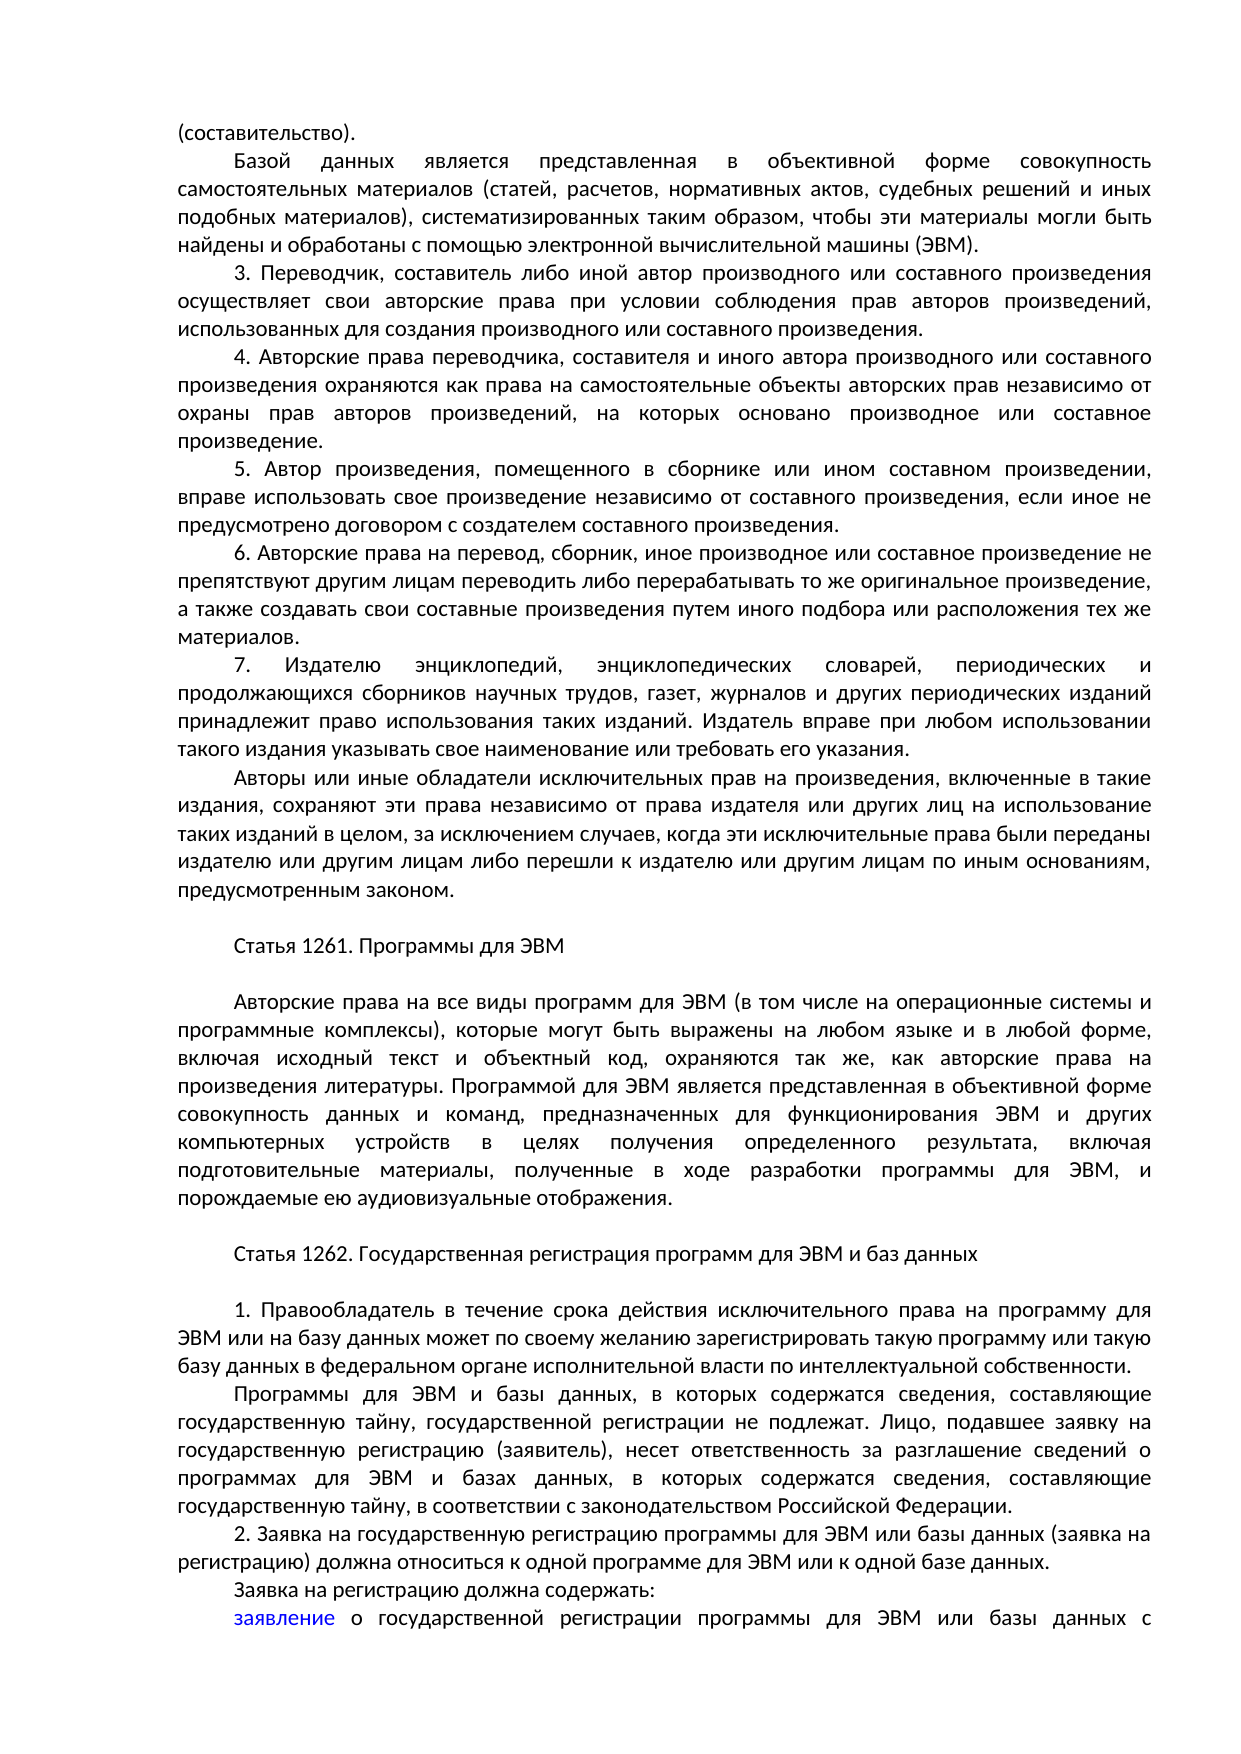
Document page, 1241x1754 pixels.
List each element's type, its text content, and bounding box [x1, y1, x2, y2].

text 4. Авторские права переводчика, составителя и иного автора производного или составного произведения охраняются как права на самостоятельные объекты авторских прав независимо от охраны прав авторов произведений, на которых основано производное или составное произведение. [177, 342, 1152, 454]
text Заявка на регистрацию должна содержать: [177, 1575, 1152, 1603]
text Статья 1262. Государственная регистрация программ для ЭВМ и баз данных [177, 1239, 1152, 1267]
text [177, 1603, 1152, 1631]
text 1. Правообладатель в течение срока действия исключительного права на программу для ЭВМ или на базу данных может по своему желанию зарегистрировать такую программу или такую базу данных в федеральном органе исполнительной власти по интеллектуальной собственности. [177, 1295, 1152, 1379]
text 6. Авторские права на перевод, сборник, иное производное или составное произведение не препятствуют другим лицам переводить либо перерабатывать то же оригинальное произведение, а также создавать свои составные произведения путем иного подбора или расположения тех же материалов. [177, 538, 1152, 651]
text Авторские права на все виды программ для ЭВМ (в том числе на операционные системы и программные комплексы), которые могут быть выражены на любом языке и в любой форме, включая исходный текст и объектный код, охраняются так же, как авторские права на произведения литературы. Программой для ЭВМ является представленная в объективной форме совокупность данных и команд, предназначенных для функционирования ЭВМ и других компьютерных устройств в целях получения определенного результата, включая подготовительные материалы, полученные в ходе разработки программы для ЭВМ, и порождаемые ею аудиовизуальные отображения. [177, 987, 1152, 1211]
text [177, 118, 1152, 146]
text 7. Издателю энциклопедий, энциклопедических словарей, периодических и продолжающихся сборников научных трудов, газет, журналов и других периодических изданий принадлежит право использования таких изданий. Издатель вправе при любом использовании такого издания указывать свое наименование или требовать его указания. [177, 651, 1152, 763]
text Базой данных является представленная в объективной форме совокупность самостоятельных материалов (статей, расчетов, нормативных актов, судебных решений и иных подобных материалов), систематизированных таким образом, чтобы эти материалы могли быть найдены и обработаны с помощью электронной вычислительной машины (ЭВМ). [177, 146, 1152, 258]
text Статья 1261. Программы для ЭВМ [177, 931, 1152, 959]
text Программы для ЭВМ и базы данных, в которых содержатся сведения, составляющие государственную тайну, государственной регистрации не подлежат. Лицо, подавшее заявку на государственную регистрацию (заявитель), несет ответственность за разглашение сведений о программах для ЭВМ и базах данных, в которых содержатся сведения, составляющие государственную тайну, в соответствии с законодательством Российской Федерации. [177, 1379, 1152, 1519]
text 2. Заявка на государственную регистрацию программы для ЭВМ или базы данных (заявка на регистрацию) должна относиться к одной программе для ЭВМ или к одной базе данных. [177, 1519, 1152, 1575]
text 3. Переводчик, составитель либо иной автор производного или составного произведения осуществляет свои авторские права при условии соблюдения прав авторов произведений, использованных для создания производного или составного произведения. [177, 258, 1152, 342]
text Авторы или иные обладатели исключительных прав на произведения, включенные в такие издания, сохраняют эти права независимо от права издателя или других лиц на использование таких изданий в целом, за исключением случаев, когда эти исключительные права были переданы издателю или другим лицам либо перешли к издателю или другим лицам по иным основаниям, предусмотренным законом. [177, 763, 1152, 903]
text 5. Автор произведения, помещенного в сборнике или ином составном произведении, вправе использовать свое произведение независимо от составного произведения, если иное не предусмотрено договором с создателем составного произведения. [177, 454, 1152, 538]
